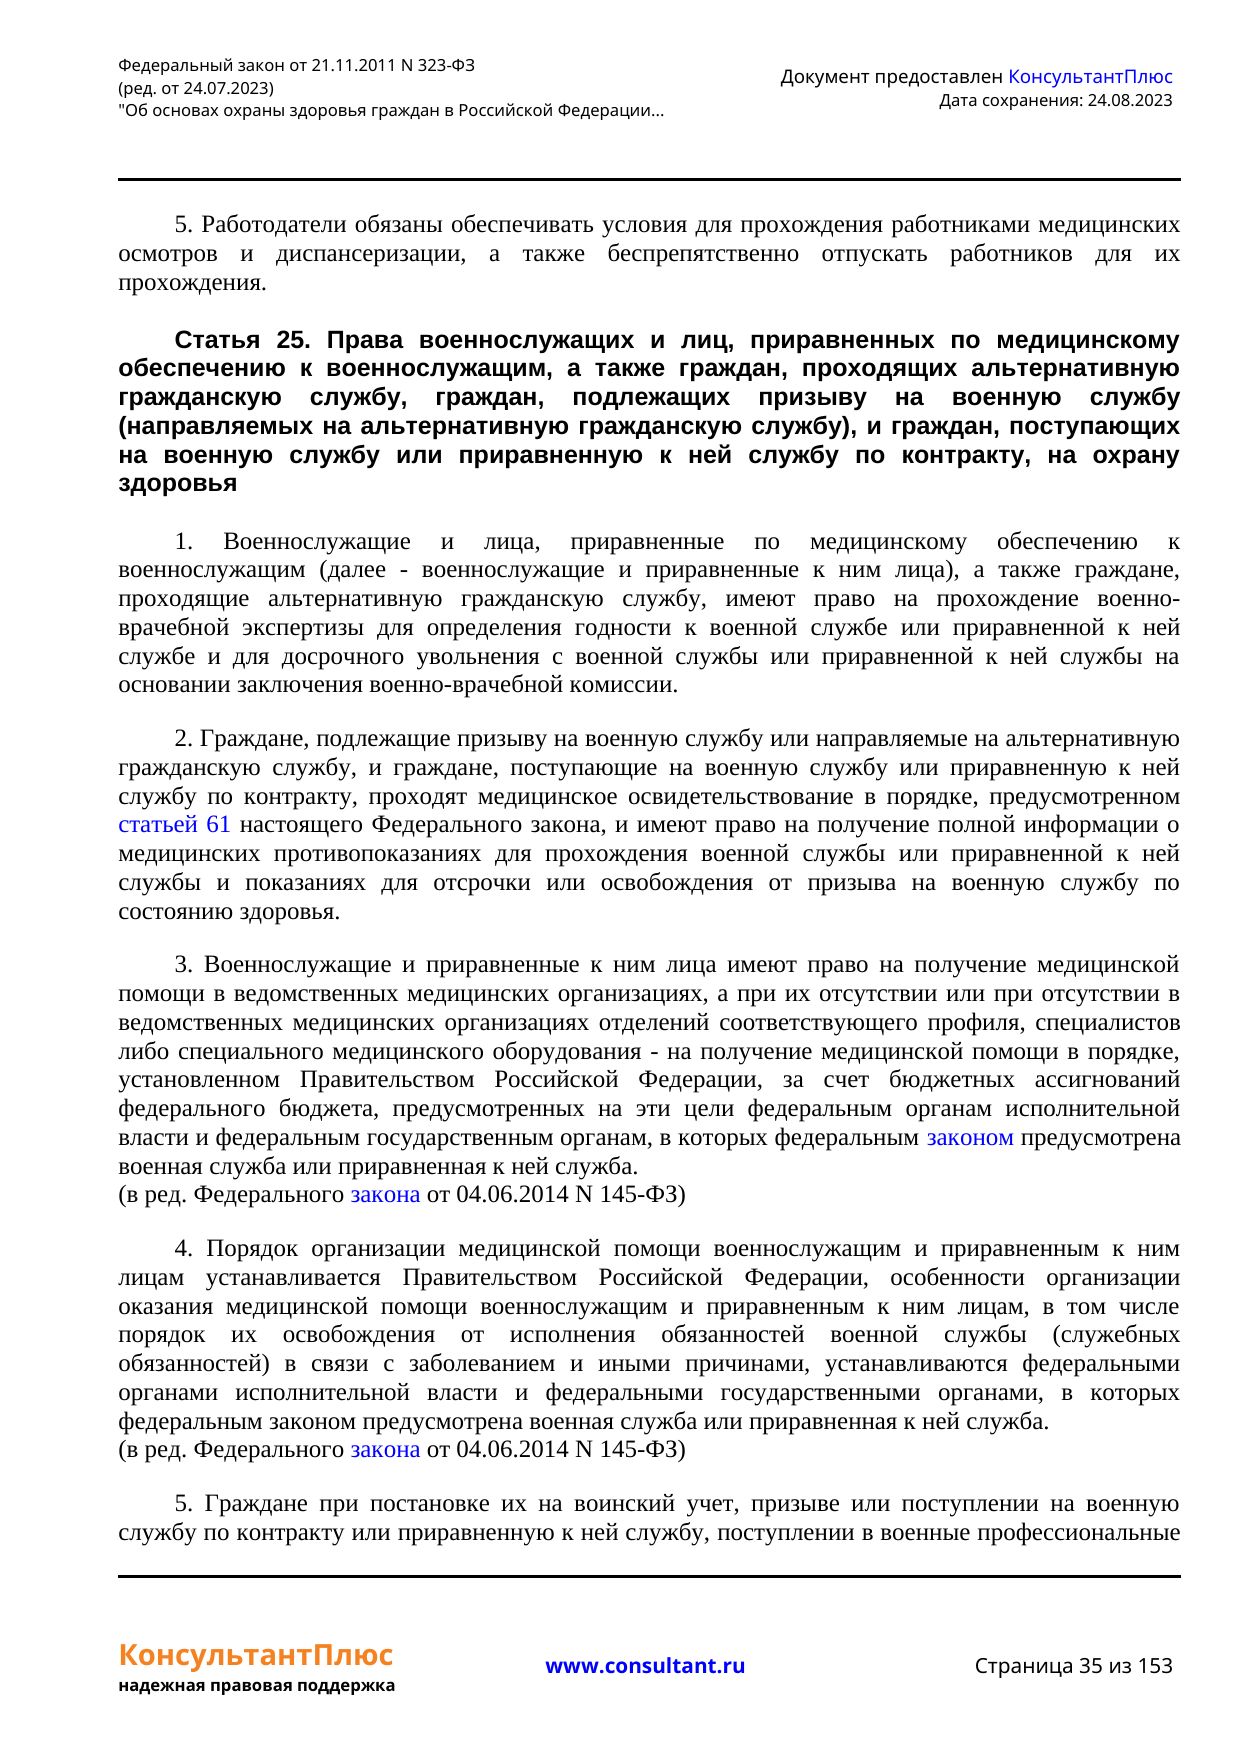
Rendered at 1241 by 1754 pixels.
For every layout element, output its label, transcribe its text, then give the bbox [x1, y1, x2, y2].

text (в ред. Федерального закона от 04.06.2014 N 145-ФЗ) [118, 1434, 1181, 1463]
text 4. Порядок организации медицинской помощи военнослужащим и приравненным к ним лицам устанавливается Правительством Российской Федерации, особенности организации оказания медицинской помощи военнослужащим и приравненным к ним лицам, в том числе порядок их освобождения от исполнения обязанностей военной службы (служебных обязанностей) в связи с заболеванием и иными причинами, устанавливаются федеральными органами исполнительной власти и федеральными государственными органами, в которых федеральным законом предусмотрена военная служба или приравненная к ней служба. [118, 1233, 1181, 1434]
text 3. Военнослужащие и приравненные к ним лица имеют право на получение медицинской помощи в ведомственных медицинских организациях, а при их отсутствии или при отсутствии в ведомственных медицинских организациях отделений соответствующего профиля, специалистов либо специального медицинского оборудования - на получение медицинской помощи в порядке, установленном Правительством Российской Федерации, за счет бюджетных ассигнований федерального бюджета, предусмотренных на эти цели федеральным органам исполнительной власти и федеральным государственным органам, в которых федеральным законом предусмотрена военная служба или приравненная к ней служба. [118, 949, 1181, 1179]
text 2. Граждане, подлежащие призыву на военную службу или направляемые на альтернативную гражданскую службу, и граждане, поступающие на военную службу или приравненную к ней службу по контракту, проходят медицинское освидетельствование в порядке, предусмотренном статьей 61 настоящего Федерального закона, и имеют право на получение полной информации о медицинских противопоказаниях для прохождения военной службы или приравненной к ней службы и показаниях для отсрочки или освобождения от призыва на военную службу по состоянию здоровья. [118, 723, 1181, 924]
title Статья 25. Права военнослужащих и лиц, приравненных по медицинскому обеспечению к военнослужащим, а также граждан, проходящих альтернативную гражданскую службу, граждан, подлежащих призыву на военную службу (направляемых на альтернативную гражданскую службу), и граждан, поступающих на военную службу или приравненную к ней службу по контракту, на охрану здоровья [118, 324, 1181, 497]
text (в ред. Федерального закона от 04.06.2014 N 145-ФЗ) [118, 1179, 1181, 1208]
text 1. Военнослужащие и лица, приравненные по медицинскому обеспечению к военнослужащим (далее - военнослужащие и приравненные к ним лица), а также граждане, проходящие альтернативную гражданскую службу, имеют право на прохождение военно-врачебной экспертизы для определения годности к военной службе или приравненной к ней службе и для досрочного увольнения с военной службы или приравненной к ней службы на основании заключения военно-врачебной комиссии. [118, 526, 1181, 698]
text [118, 1488, 1181, 1546]
text 5. Работодатели обязаны обеспечивать условия для прохождения работниками медицинских осмотров и диспансеризации, а также беспрепятственно отпускать работников для их прохождения. [118, 209, 1181, 296]
